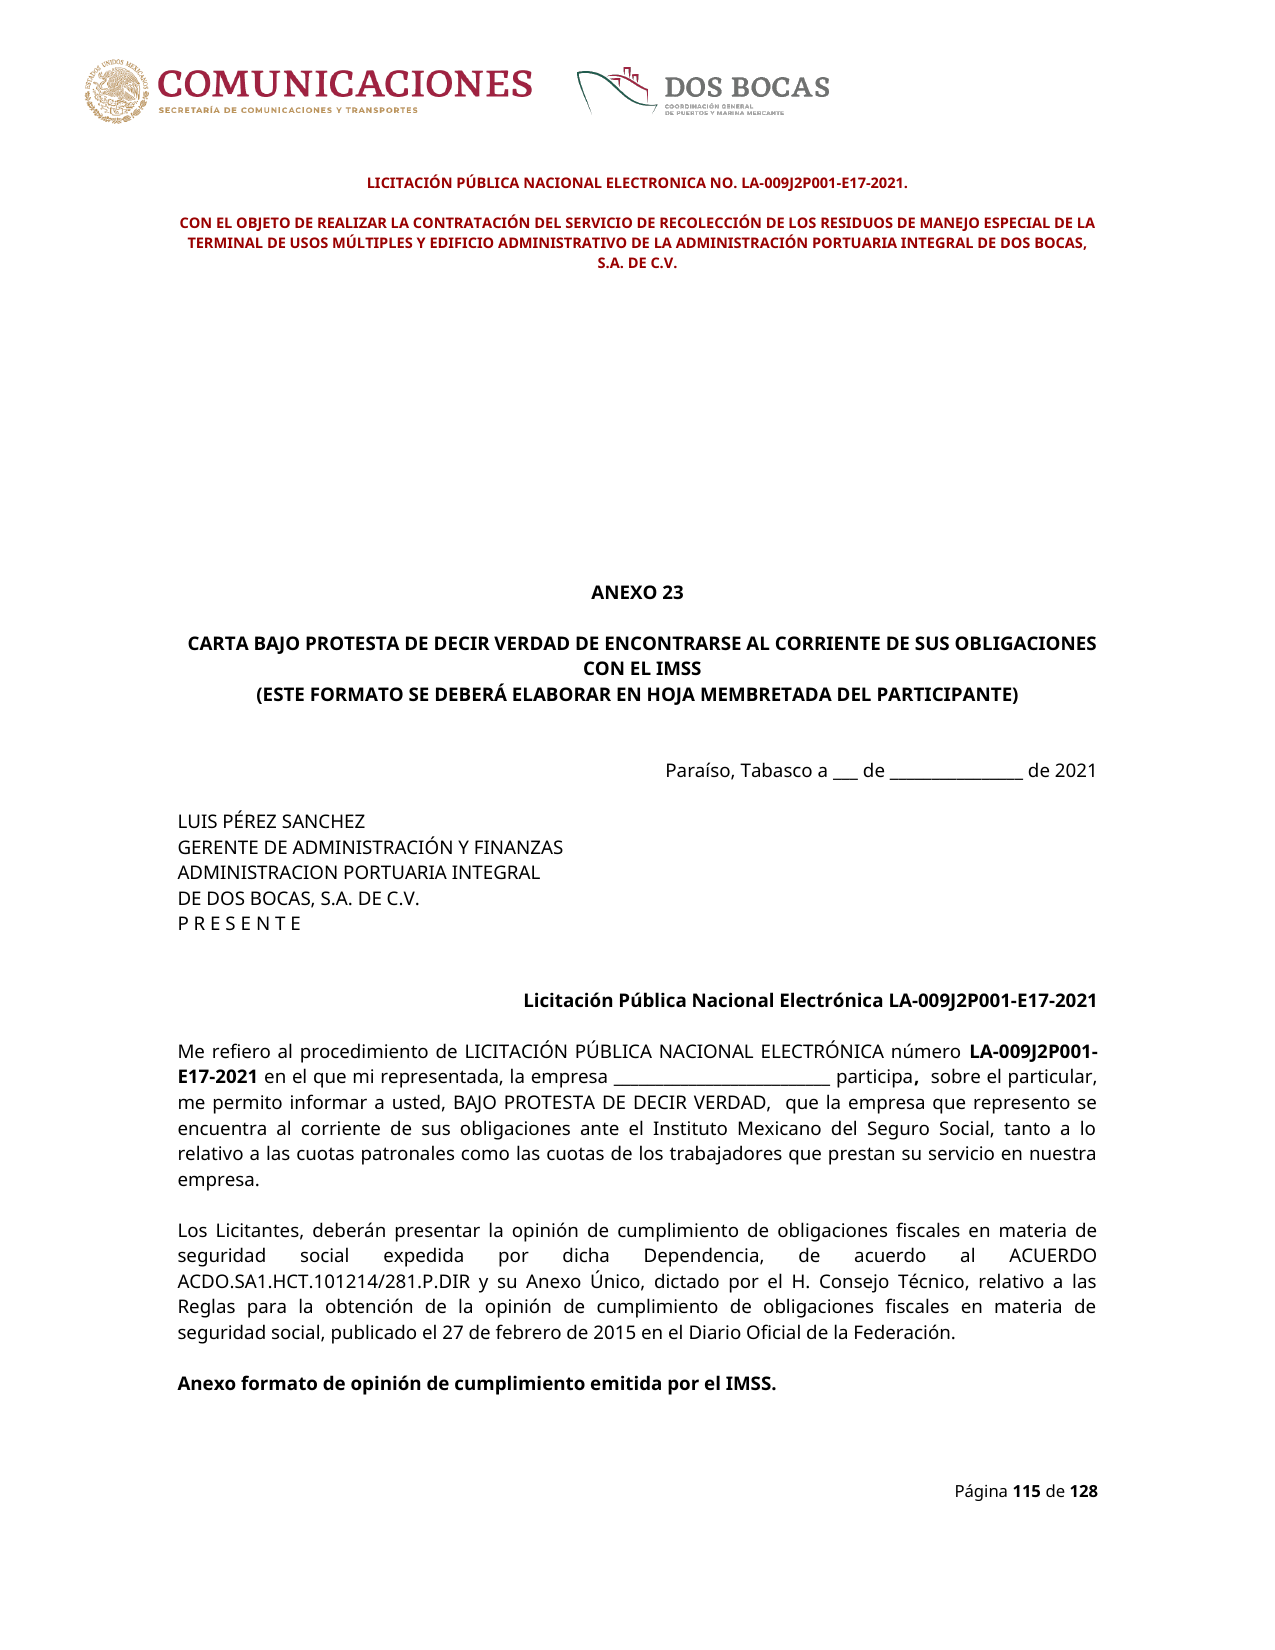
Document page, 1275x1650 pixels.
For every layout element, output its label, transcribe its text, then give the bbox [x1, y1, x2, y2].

text Me refiero al procedimiento de LICITACIÓN PÚBLICA NACIONAL ELECTRÓNICA número LA-009J2P001-E17-2021 en el que mi representada, la empresa __________________________ participa, sobre el particular, me permito informar a usted, BAJO PROTESTA DE DECIR VERDAD, que la empresa que represento se encuentra al corriente de sus obligaciones ante el Instituto Mexicano del Seguro Social, tanto a lo relativo a las cuotas patronales como las cuotas de los trabajadores que prestan su servicio en nuestra empresa. [177, 1038, 1098, 1191]
text (ESTE FORMATO SE DEBERÁ ELABORAR EN HOJA MEMBRETADA DEL PARTICIPANTE) [177, 681, 1098, 707]
text ANEXO 23 [177, 579, 1098, 604]
text ADMINISTRACION PORTUARIA INTEGRAL [177, 860, 1098, 885]
picture [80, 51, 536, 134]
text Los Licitantes, deberán presentar la opinión de cumplimiento de obligaciones fiscales en materia de seguridad social expedida por dicha Dependencia, de acuerdo al ACUERDO ACDO.SA1.HCT.101214/281.P.DIR y su Anexo Único, dictado por el H. Consejo Técnico, relativo a las Reglas para la obtención de la opinión de cumplimiento de obligaciones fiscales en materia de seguridad social, publicado el 27 de febrero de 2015 en el Diario Oficial de la Federación. [177, 1217, 1098, 1344]
text Anexo formato de opinión de cumplimiento emitida por el IMSS. [177, 1370, 1098, 1396]
text LUIS PÉREZ SANCHEZ [177, 809, 1098, 834]
text Licitación Pública Nacional Electrónica LA-009J2P001-E17-2021 [177, 987, 1098, 1013]
text GERENTE DE ADMINISTRACIÓN Y FINANZAS [177, 834, 1098, 860]
text CARTA BAJO PROTESTA DE DECIR VERDAD DE ENCONTRARSE AL CORRIENTE DE SUS OBLIGACIONES CON EL IMSS [177, 630, 1107, 681]
picture [577, 67, 829, 115]
text P R E S E N T E [177, 911, 1098, 936]
text Paraíso, Tabasco a ___ de ________________ de 2021 [177, 758, 1098, 783]
text DE DOS BOCAS, S.A. DE C.V. [177, 885, 1098, 911]
